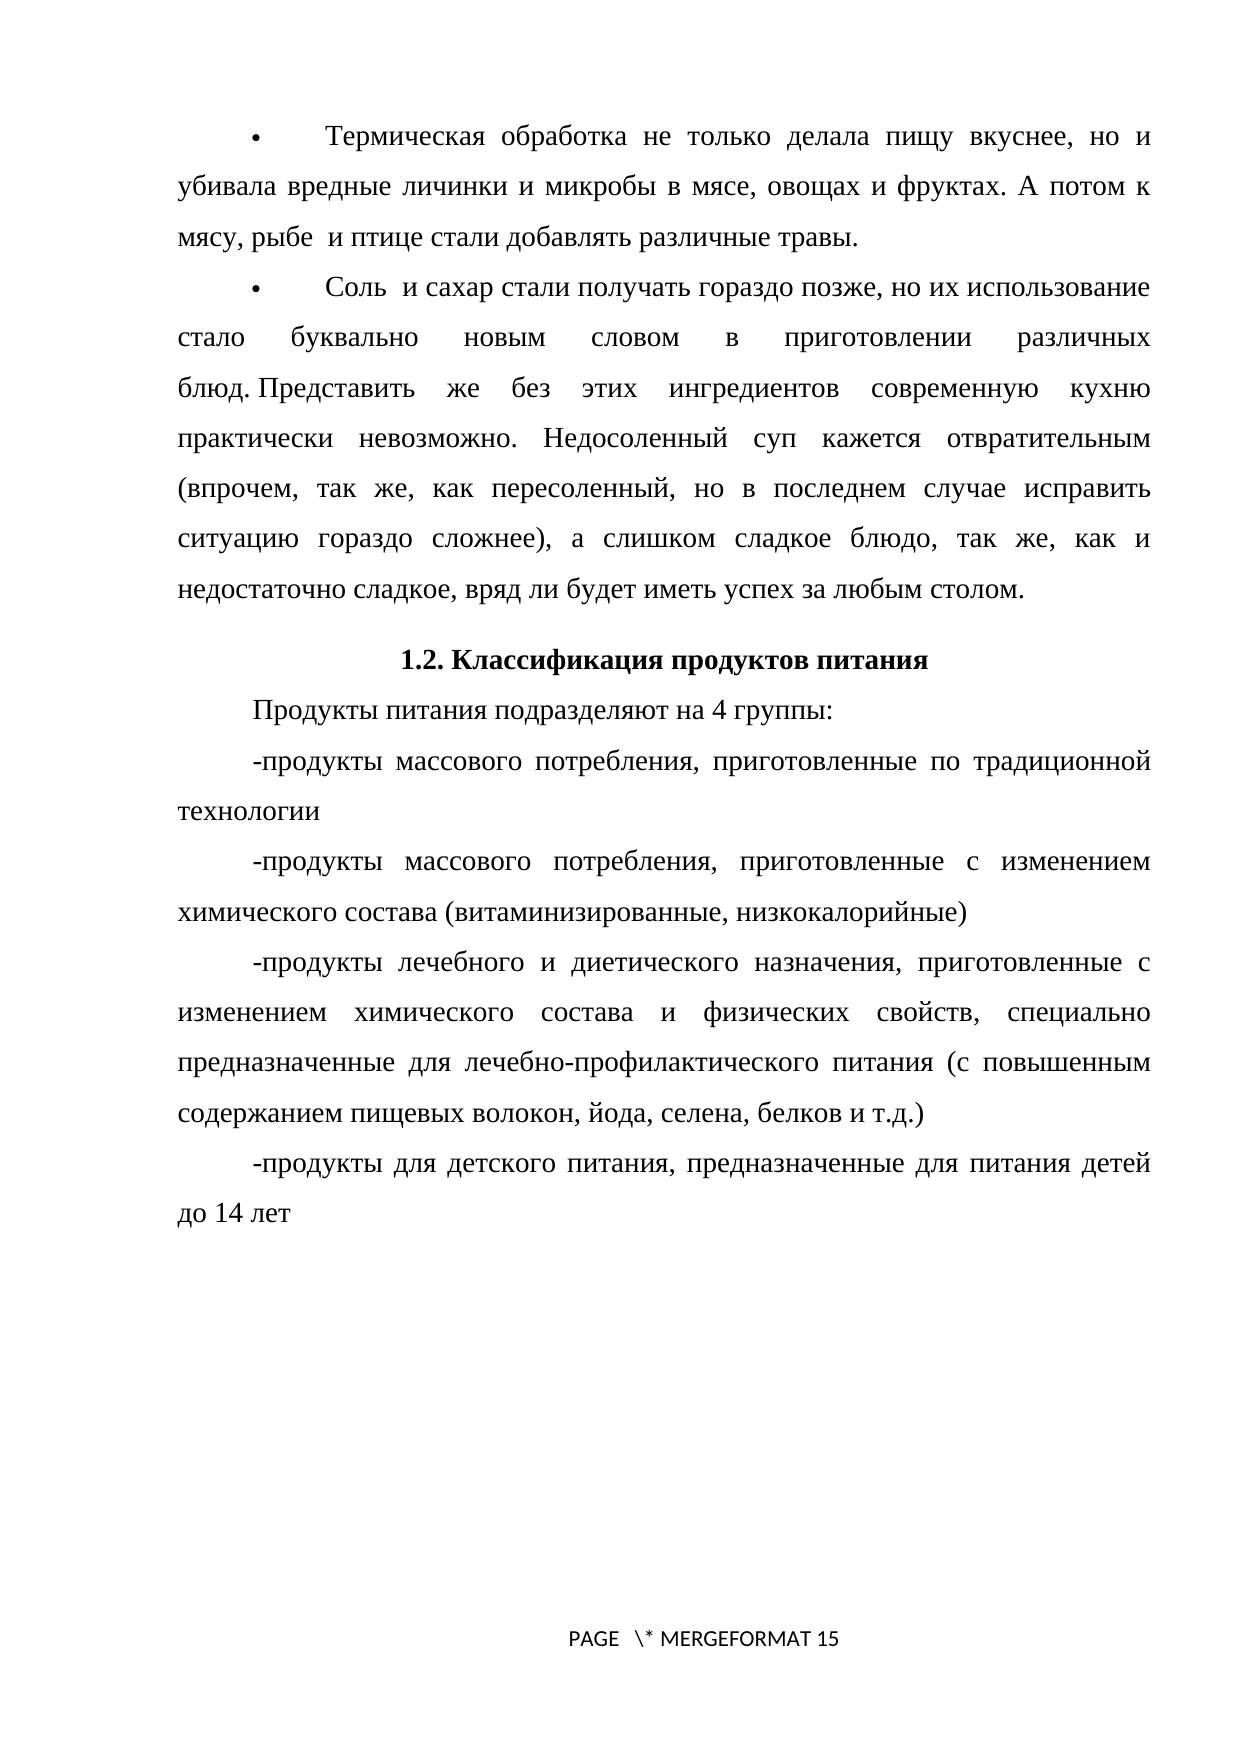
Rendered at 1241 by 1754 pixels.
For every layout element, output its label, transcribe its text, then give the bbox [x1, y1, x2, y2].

text -продукты лечебного и диетического назначения, приготовленные с изменением химического состава и физических свойств, специально предназначенные для лечебно-профилактического питания (с повышенным содержанием пищевых волокон, йода, селена, белков и т.д.) [177, 944, 1152, 1128]
text -продукты массового потребления, приготовленные с изменением химического состава (витаминизированные, низкокалорийные) [177, 843, 1152, 927]
text -продукты массового потребления, приготовленные по традиционной технологии [177, 743, 1152, 827]
subtitle 1.2. Классификация продуктов питания [177, 642, 1152, 676]
text Продукты питания подразделяют на 4 группы: [177, 692, 1152, 726]
list Соль и сахар стали получать гораздо позже, но их использование стало буквально новым словом в приготовлении различных блюд. Представить же без этих ингредиентов современную кухню практически невозможно. Недосоленный суп кажется отвратительным (впрочем, так же, как пересоленный, но в последнем случае исправить ситуацию гораздо сложнее), а слишком сладкое блюдо, так же, как и недостаточно сладкое, вряд ли будет иметь успех за любым столом. [177, 269, 1152, 604]
text -продукты для детского питания, предназначенные для питания детей до 14 лет [177, 1145, 1152, 1229]
list Термическая обработка не только делала пищу вкуснее, но и убивала вредные личинки и микробы в мясе, овощах и фруктах. А потом к мясу, рыбе и птице стали добавлять различные травы. [177, 118, 1152, 252]
